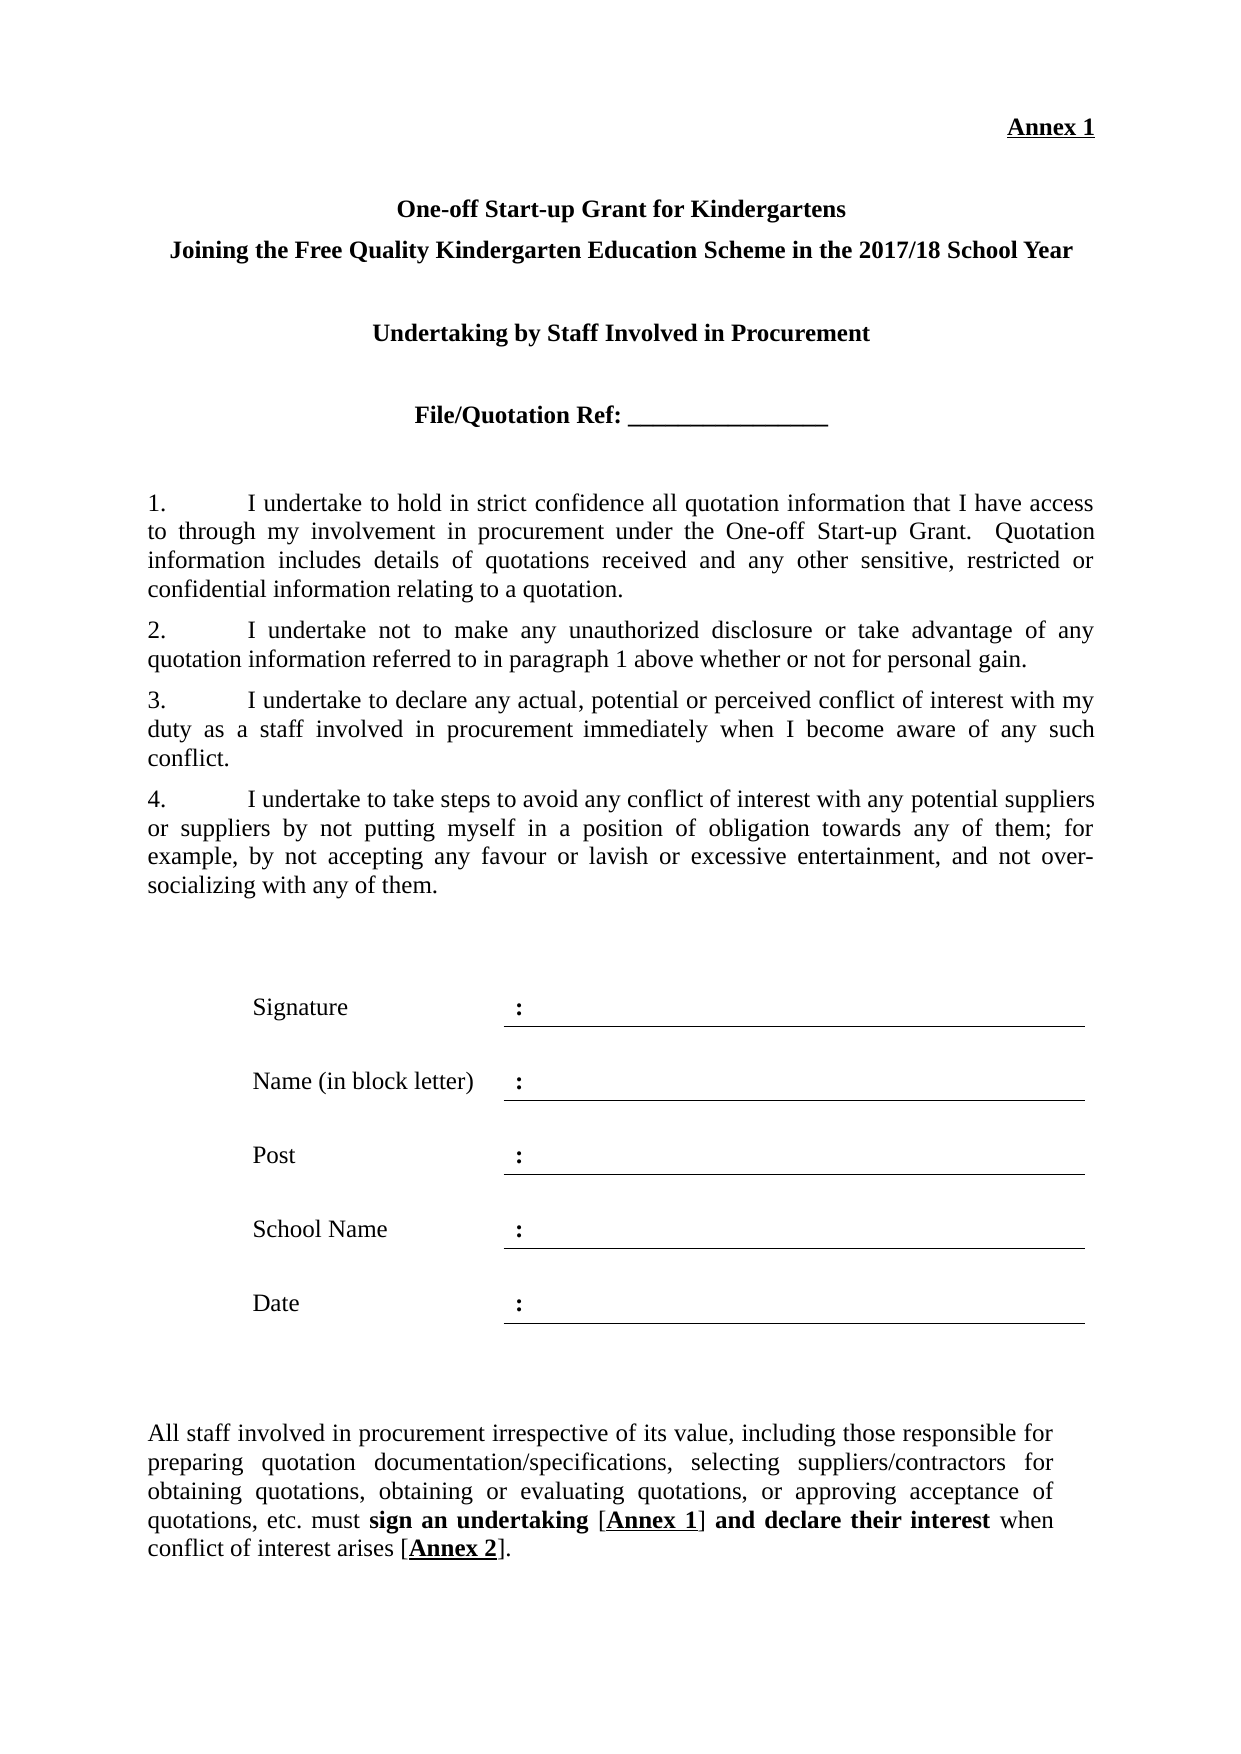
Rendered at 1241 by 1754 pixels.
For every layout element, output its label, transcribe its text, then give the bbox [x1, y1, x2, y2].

text One-off Start-up Grant for Kindergartens [147, 194, 1095, 223]
text 1. I undertake to hold in strict confidence all quotation information that I have access to through my involvement in procurement under the One-off Start-up Grant. Quotation information includes details of quotations received and any other sensitive, restricted or confidential information relating to a quotation. [147, 488, 1095, 603]
table_cell : [504, 1249, 1085, 1322]
text 4. I undertake to take steps to avoid any conflict of interest with any potential suppliers or suppliers by not putting myself in a position of obligation towards any of them; for example, by not accepting any favour or lavish or excessive entertainment, and not over-socializing with any of them. [147, 784, 1095, 899]
table_cell Name (in block letter) [241, 1026, 503, 1100]
table_header : [504, 953, 1085, 1026]
text Undertaking by Staff Involved in Procurement [147, 318, 1095, 347]
table_cell Post [241, 1100, 503, 1174]
text Joining the Free Quality Kindergarten Education Scheme in the 2017/18 School Year [147, 235, 1095, 264]
table_cell School Name [241, 1174, 503, 1248]
text 2. I undertake not to make any unauthorized disclosure or take advantage of any quotation information referred to in paragraph 1 above whether or not for personal gain. [147, 615, 1095, 673]
text File/Quotation Ref: ________________ [147, 400, 1095, 429]
table_cell : [504, 1101, 1085, 1174]
table_header Signature [241, 953, 503, 1026]
table_cell : [504, 1175, 1085, 1248]
table_cell Date [241, 1248, 503, 1322]
text All staff involved in procurement irrespective of its value, including those responsible for preparing quotation documentation/specifications, selecting suppliers/contractors for obtaining quotations, obtaining or evaluating quotations, or approving acceptance of quotations, etc. must sign an undertaking [Annex 1] and declare their interest when conflict of interest arises [Annex 2]. [147, 1418, 1054, 1562]
table_cell : [504, 1027, 1085, 1100]
text Annex 1 [147, 112, 1095, 140]
text 3. I undertake to declare any actual, potential or perceived conflict of interest with my duty as a staff involved in procurement immediately when I become aware of any such conflict. [147, 685, 1095, 771]
